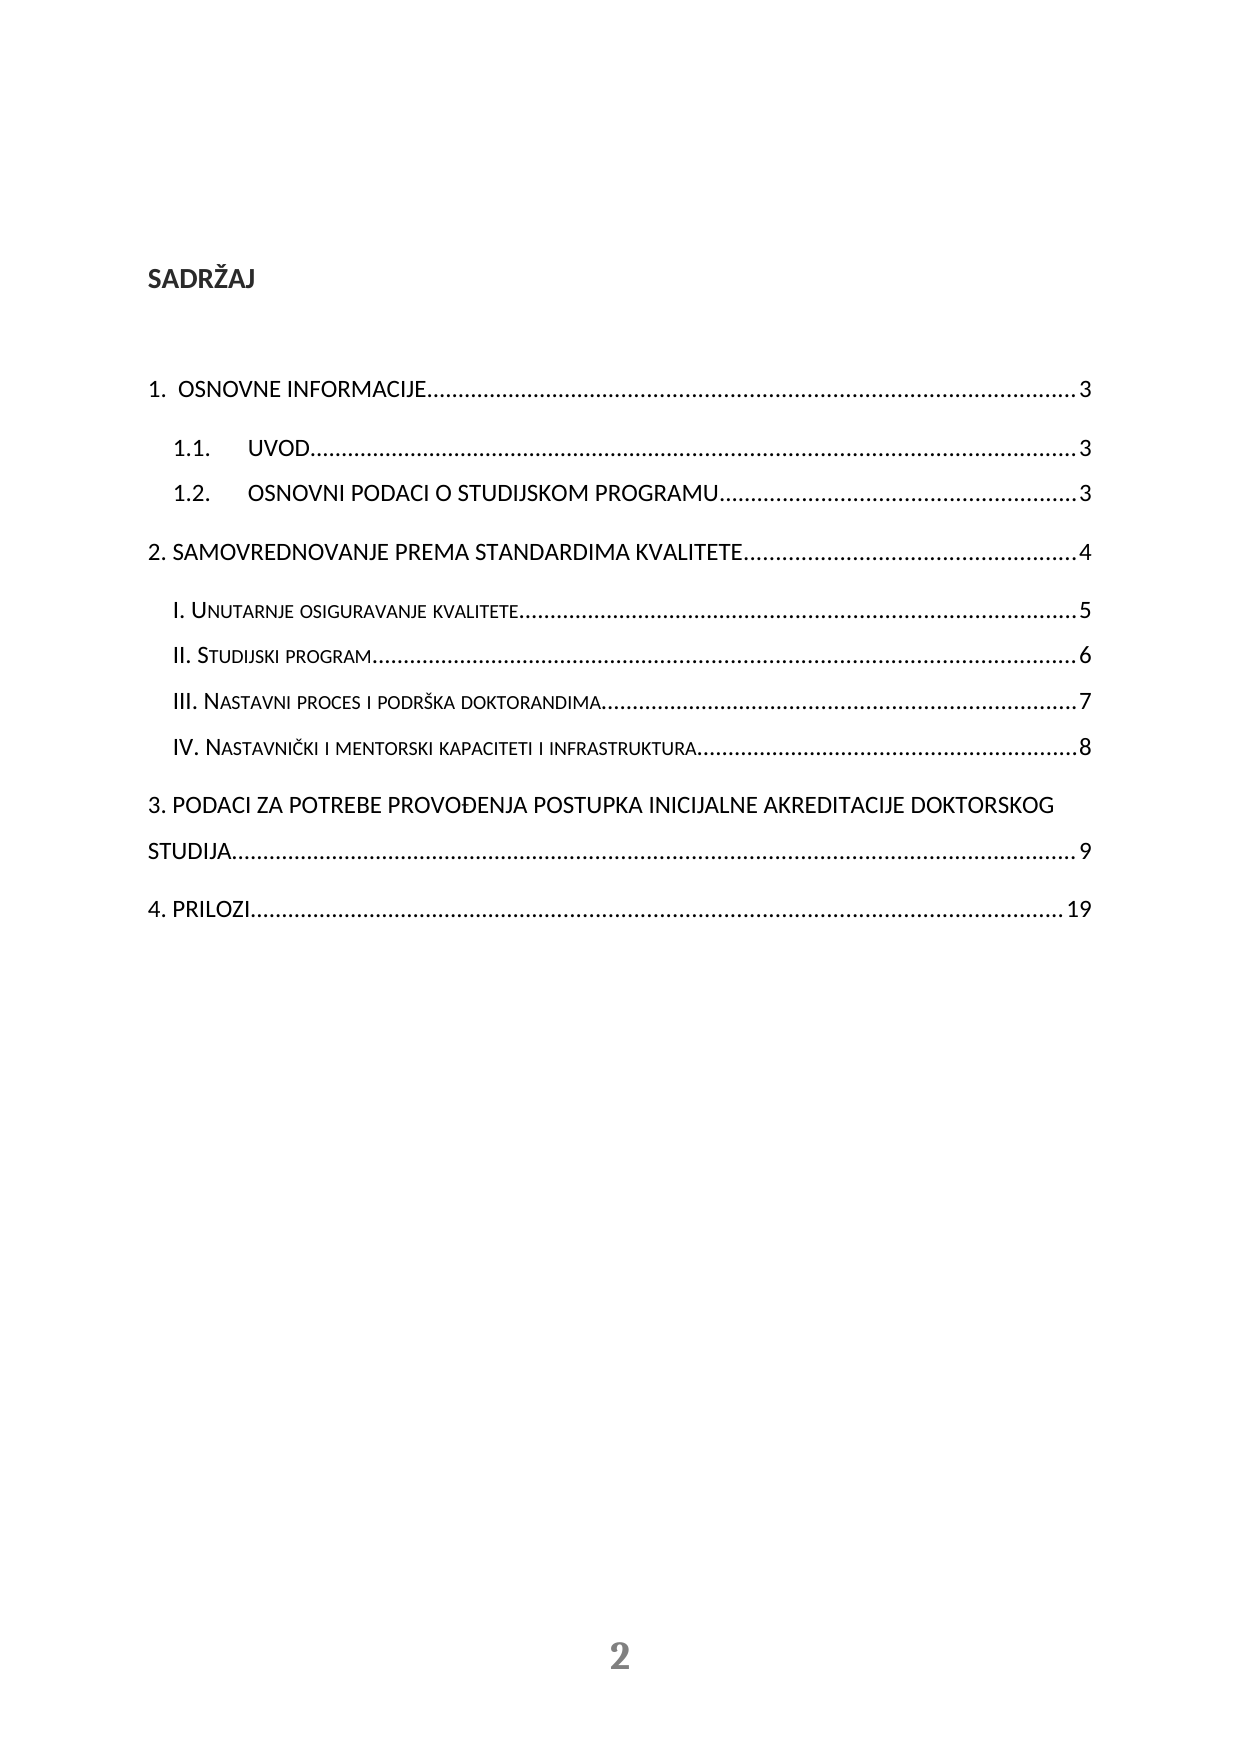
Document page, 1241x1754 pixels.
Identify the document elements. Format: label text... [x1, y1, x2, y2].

text 2. SAMOVREDNOVANJE PREMA STANDARDIMA KVALITETE 4 [148, 536, 1093, 566]
text I. Unutarnje osiguravanje kvalitete 5 [173, 594, 1093, 624]
text 1.1. UVOD 3 [173, 432, 1093, 462]
text 4. PRILOZI 19 [148, 893, 1093, 924]
text 1. OSNOVNE INFORMACIJE 3 [148, 373, 1093, 404]
text 3. PODACI ZA POTREBE PROVOĐENJA POSTUPKA INICIJALNE AKREDITACIJE DOKTORSKOG STUDIJA 9 [148, 789, 1093, 866]
text IV. Nastavnički i mentorski kapaciteti i infrastruktura 8 [173, 731, 1093, 762]
text 1.2. OSNOVNI PODACI O STUDIJSKOM PROGRAMU 3 [173, 477, 1093, 508]
text II. Studijski program 6 [173, 639, 1093, 670]
text III. Nastavni proces i podrška doktorandima 7 [173, 685, 1093, 716]
